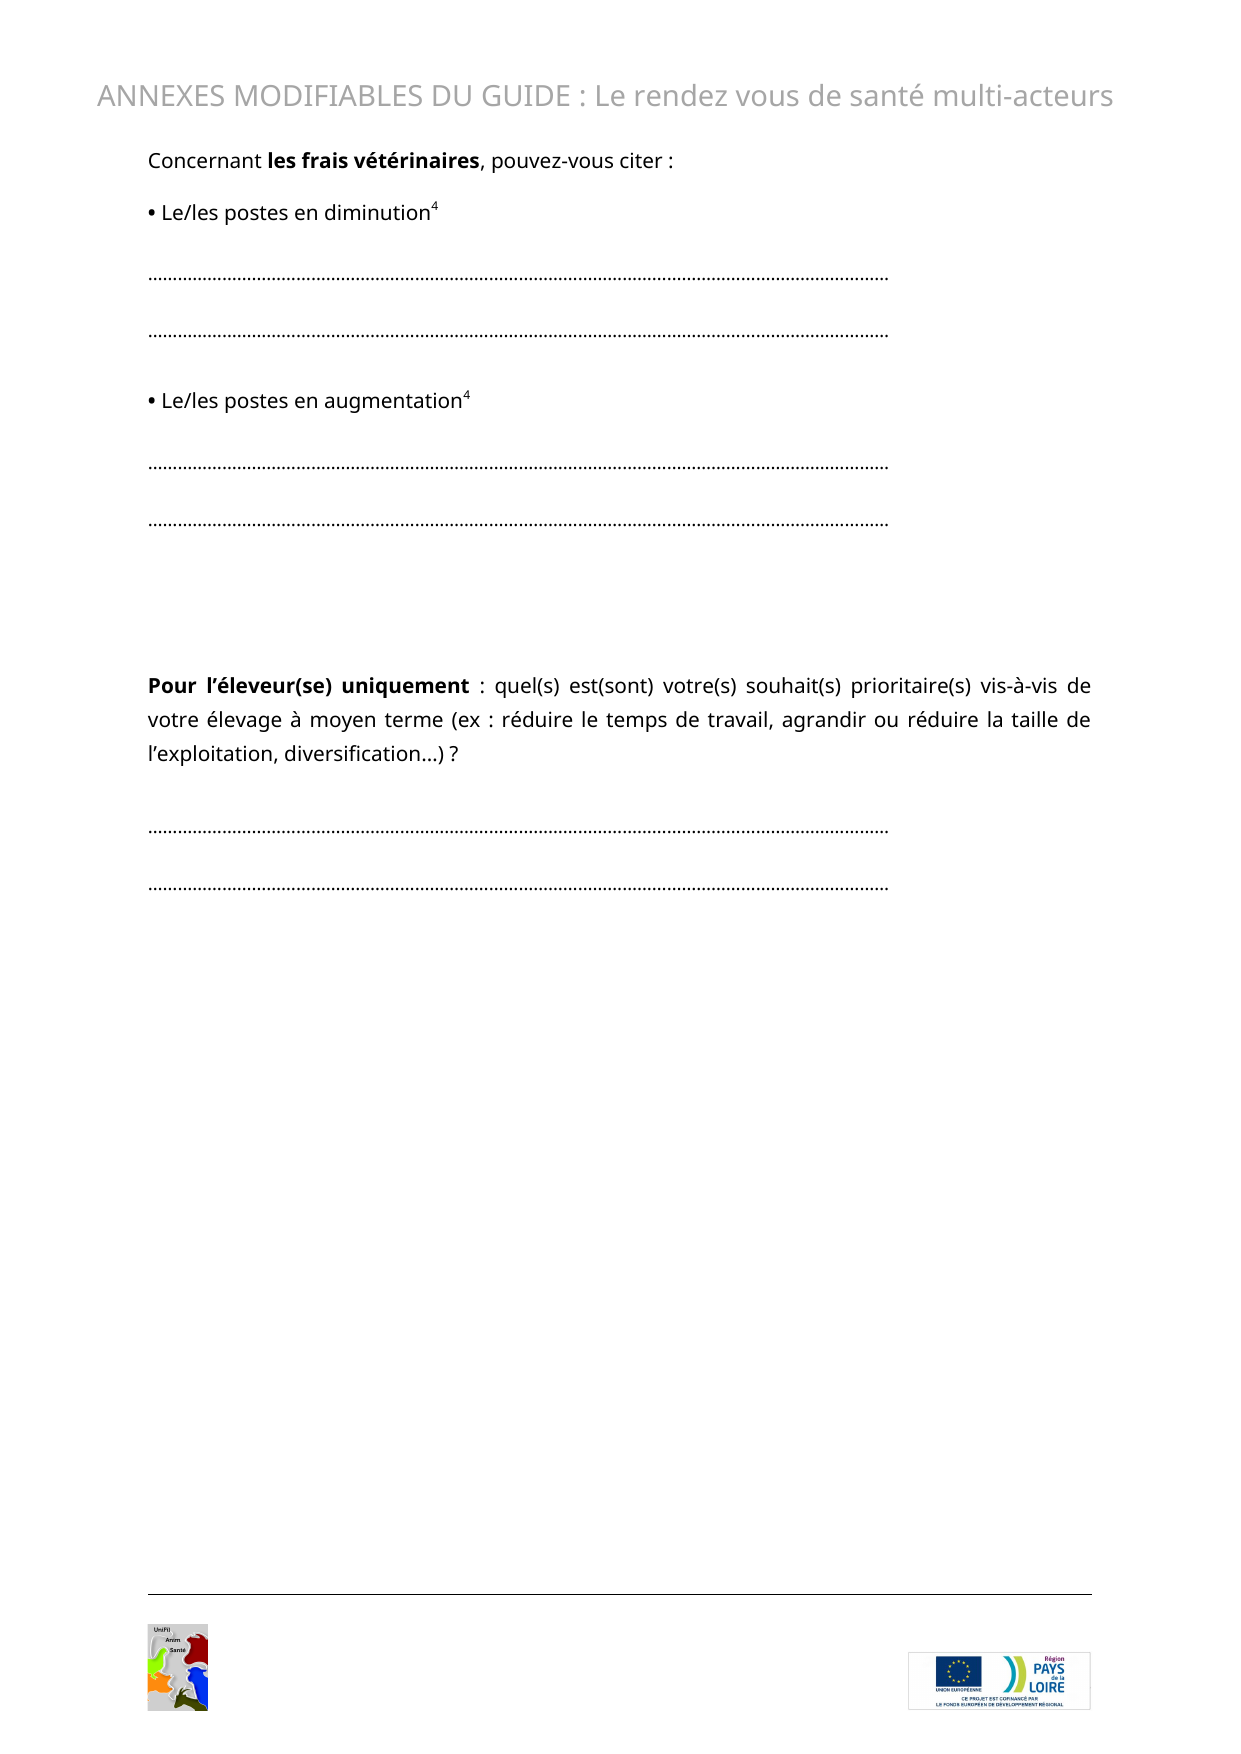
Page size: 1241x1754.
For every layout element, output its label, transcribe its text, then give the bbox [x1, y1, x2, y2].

picture [147, 1624, 208, 1711]
text …………………………………………………………………………………………………………………………………… [148, 317, 1093, 343]
text …………………………………………………………………………………………………………………………………… [148, 449, 1093, 474]
text Pour l’éleveur(se) uniquement : quel(s) est(sont) votre(s) souhait(s) prioritaire(s) vis-à-vis de votre élevage à moyen terme (ex : réduire le temps de travail, agrandir ou réduire la taille de l’exploitation, diversification…) ? [148, 671, 1093, 768]
text …………………………………………………………………………………………………………………………………… [148, 813, 1093, 839]
text • Le/les postes en augmentation4 [148, 386, 1093, 415]
text • Le/les postes en diminution4 [148, 198, 1093, 226]
text …………………………………………………………………………………………………………………………………… [148, 261, 1093, 286]
text …………………………………………………………………………………………………………………………………… [148, 870, 1093, 896]
text …………………………………………………………………………………………………………………………………… [148, 506, 1093, 532]
text Concernant les frais vétérinaires, pouvez-vous citer : [148, 146, 1093, 174]
picture [907, 1651, 1093, 1711]
